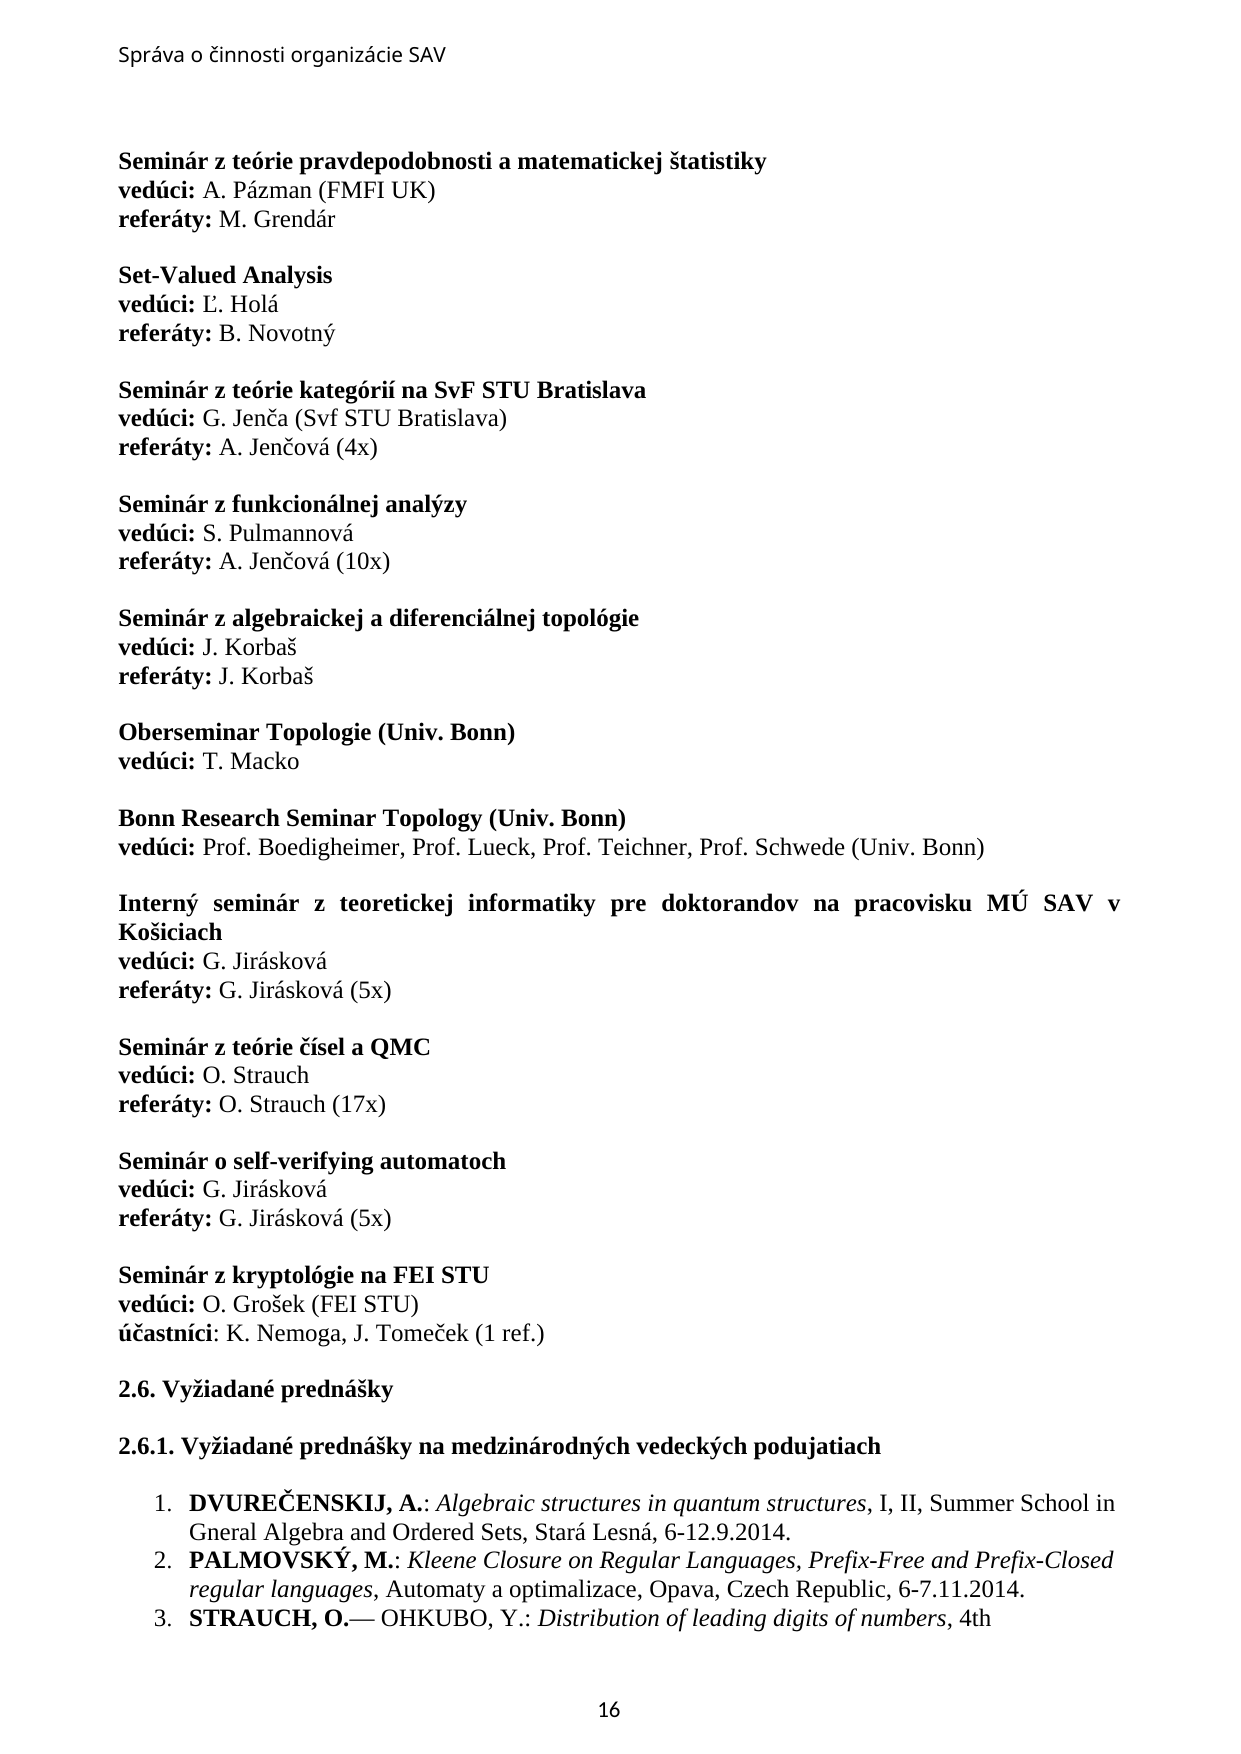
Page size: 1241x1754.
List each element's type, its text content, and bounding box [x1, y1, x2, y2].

text Bonn Research Seminar Topology (Univ. Bonn) [118, 803, 1122, 832]
text Seminár z teórie pravdepodobnosti a matematickej štatistiky [118, 146, 1122, 175]
text vedúci: G. Jenča (Svf STU Bratislava) [118, 403, 1122, 432]
text vedúci: S. Pulmannová [118, 518, 1122, 546]
text Set-Valued Analysis [118, 260, 1122, 289]
text vedúci: G. Jirásková [118, 946, 1122, 975]
text účastníci: K. Nemoga, J. Tomeček (1 ref.) [118, 1318, 1122, 1346]
text referáty: G. Jirásková (5x) [118, 975, 1122, 1003]
text vedúci: Prof. Boedigheimer, Prof. Lueck, Prof. Teichner, Prof. Schwede (Univ. Bonn) [118, 832, 1122, 861]
text referáty: B. Novotný [118, 318, 1122, 347]
text Seminár z teórie kategórií na SvF STU Bratislava [118, 375, 1122, 403]
text referáty: O. Strauch (17x) [118, 1089, 1122, 1118]
text referáty: G. Jirásková (5x) [118, 1203, 1122, 1232]
text vedúci: O. Strauch [118, 1060, 1122, 1089]
text referáty: J. Korbaš [118, 661, 1122, 689]
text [153, 1603, 1122, 1632]
text Seminár z kryptológie na FEI STU [118, 1260, 1122, 1289]
text Seminár z funkcionálnej analýzy [118, 489, 1122, 518]
text Interný seminár z teoretickej informatiky pre doktorandov na pracovisku MÚ SAV v Košiciach [118, 888, 1122, 946]
text vedúci: O. Grošek (FEI STU) [118, 1289, 1122, 1318]
text Seminár z teórie čísel a QMC [118, 1032, 1122, 1060]
text vedúci: T. Macko [118, 746, 1122, 775]
text referáty: M. Grendár [118, 204, 1122, 232]
text 2.6. Vyžiadané prednášky [118, 1374, 1122, 1403]
text vedúci: G. Jirásková [118, 1174, 1122, 1203]
text vedúci: A. Pázman (FMFI UK) [118, 175, 1122, 204]
text referáty: A. Jenčová (4x) [118, 432, 1122, 461]
text  PALMOVSKÝ, M.: Kleene Closure on Regular Languages, Prefix-Free and Prefix-Closed regular languages, Automaty a optimalizace, Opava, Czech Republic, 6-7.11.2014. [153, 1545, 1122, 1603]
text Oberseminar Topologie (Univ. Bonn) [118, 717, 1122, 746]
text Seminár o self-verifying automatoch [118, 1146, 1122, 1174]
text 2.6.1. Vyžiadané prednášky na medzinárodných vedeckých podujatiach [118, 1431, 1122, 1460]
text  DVUREČENSKIJ, A.: Algebraic structures in quantum structures, I, II, Summer School in Gneral Algebra and Ordered Sets, Stará Lesná, 6-12.9.2014. [153, 1488, 1122, 1545]
text referáty: A. Jenčová (10x) [118, 546, 1122, 575]
text vedúci: Ľ. Holá [118, 289, 1122, 318]
text Seminár z algebraickej a diferenciálnej topológie [118, 603, 1122, 632]
text vedúci: J. Korbaš [118, 632, 1122, 661]
